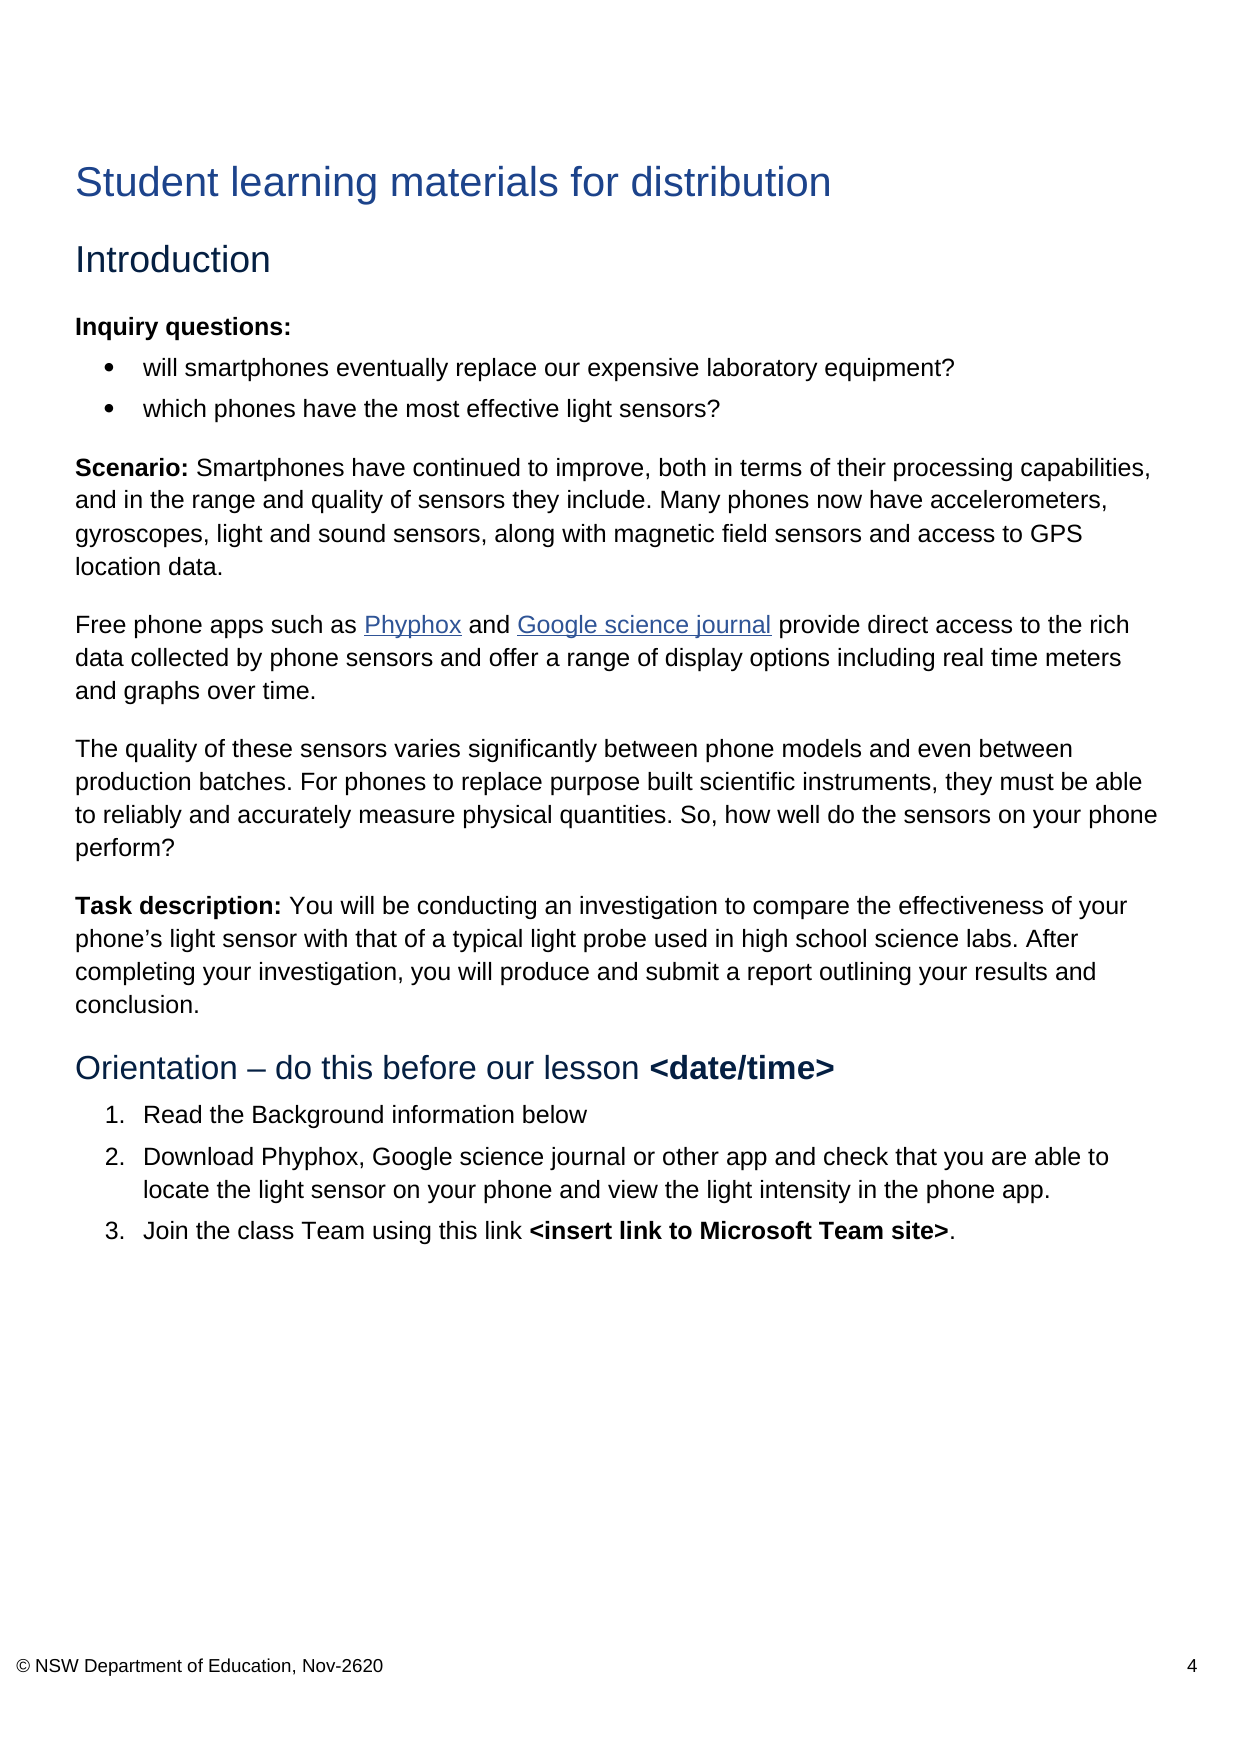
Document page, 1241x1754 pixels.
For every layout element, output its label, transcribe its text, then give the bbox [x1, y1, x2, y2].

text Scenario: Smartphones have continued to improve, both in terms of their processing capabilities, and in the range and quality of sensors they include. Many phones now have accelerometers, gyroscopes, light and sound sensors, along with magnetic field sensors and access to GPS location data. [75, 452, 1165, 580]
text The quality of these sensors varies significantly between phone models and even between production batches. For phones to replace purpose built scientific instruments, they must be able to reliably and accurately measure physical quantities. So, how well do the sensors on your phone perform? [75, 734, 1165, 861]
list Download Phyphox, Google science journal or other app and check that you are able to locate the light sensor on your phone and view the light intensity in the phone app. [104, 1142, 1165, 1203]
subtitle Introduction [75, 237, 1165, 280]
text Inquiry questions: [75, 312, 1165, 340]
list Read the Background information below [104, 1100, 1165, 1129]
subtitle Orientation – do this before our lesson <date/time> [75, 1048, 1165, 1086]
list will smartphones eventually replace our expensive laboratory equipment? [104, 353, 1165, 382]
text Task description: You will be conducting an investigation to compare the effectiveness of your phone’s light sensor with that of a typical light probe used in high school science labs. After completing your investigation, you will produce and submit a report outlining your results and conclusion. [75, 891, 1165, 1018]
subtitle Student learning materials for distribution [75, 157, 1165, 205]
list which phones have the most effective light sensors? [104, 394, 1165, 423]
list Join the class Team using this link <insert link to Microsoft Team site>. [104, 1216, 1165, 1245]
text Free phone apps such as Phyphox and Google science journal provide direct access to the rich data collected by phone sensors and offer a range of display options including real time meters and graphs over time. [75, 609, 1165, 704]
